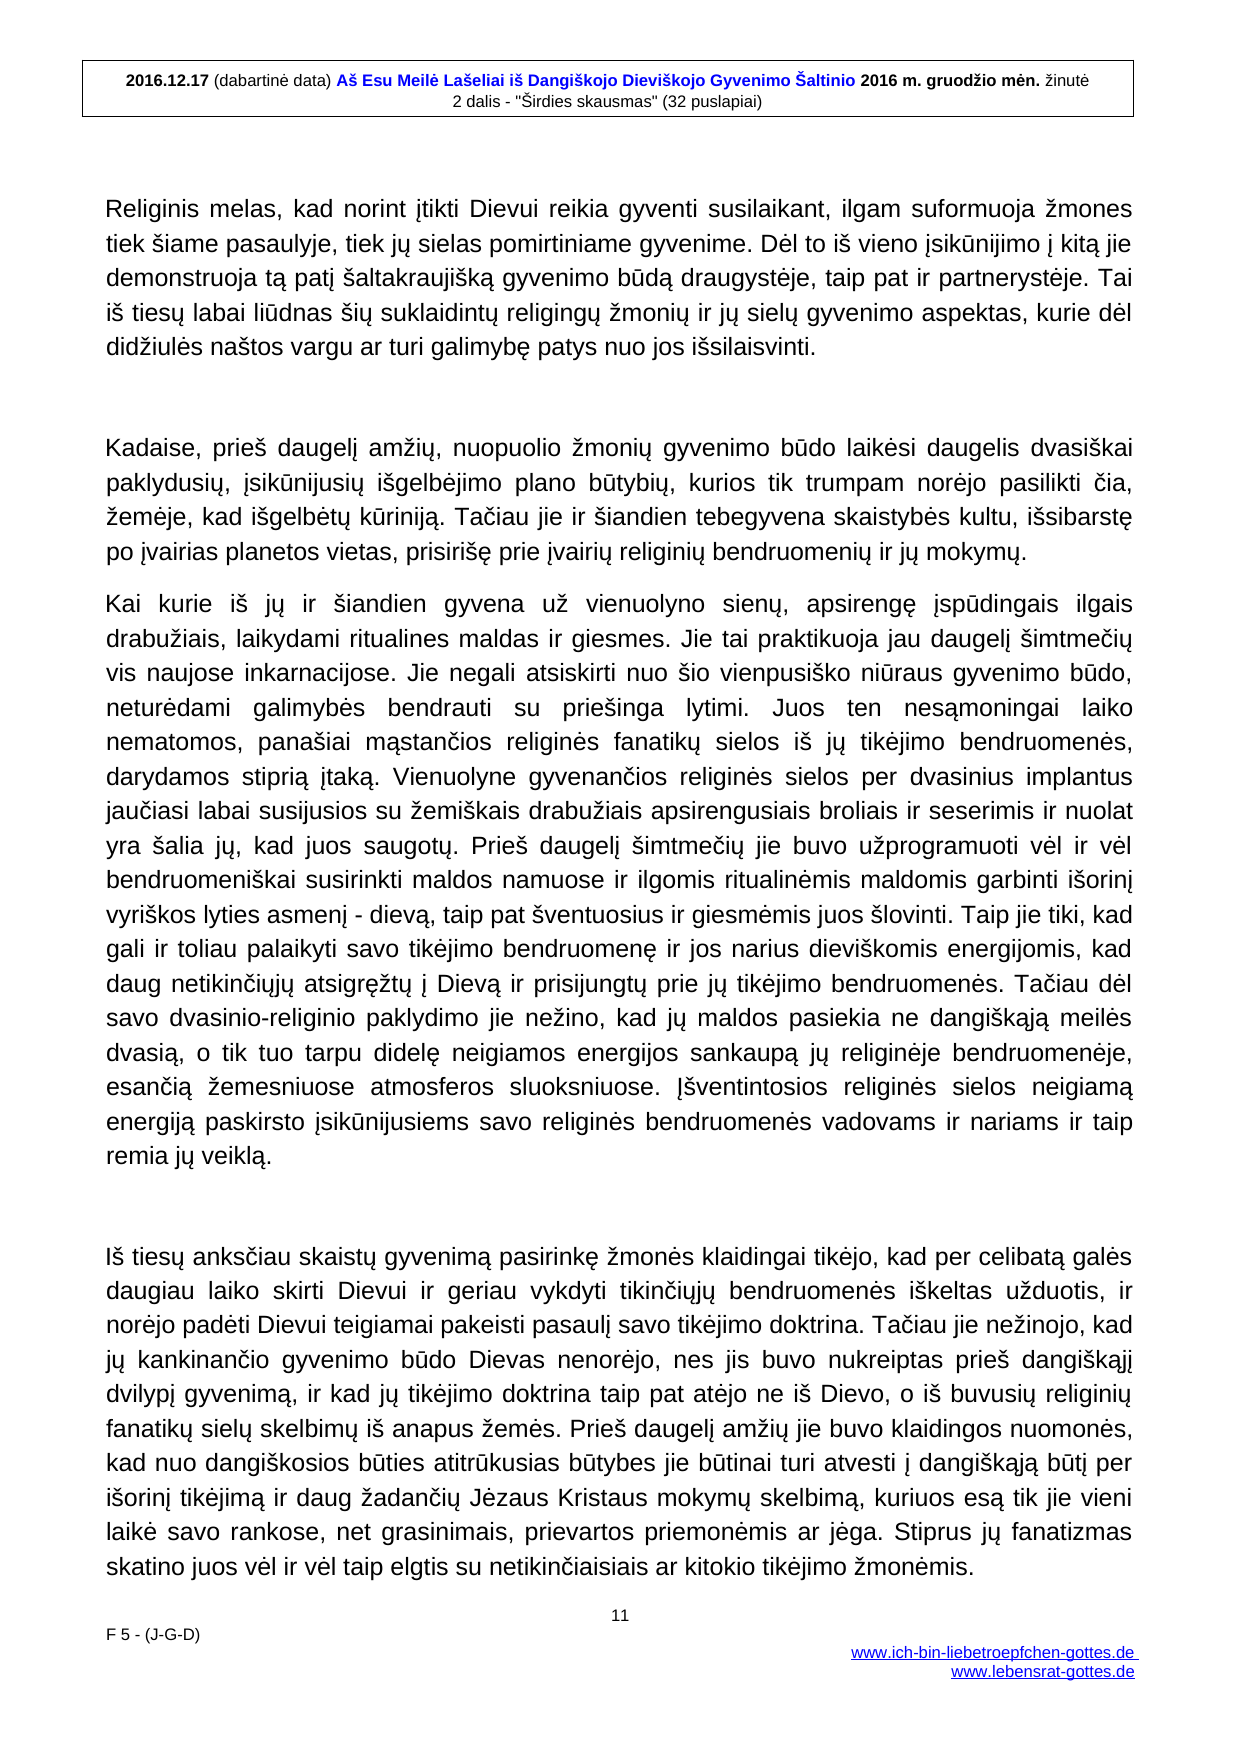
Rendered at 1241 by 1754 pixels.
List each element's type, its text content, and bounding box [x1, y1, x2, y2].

text Kai kurie iš jų ir šiandien gyvena už vienuolyno sienų, apsirengę įspūdingais ilgais drabužiais, laikydami ritualines maldas ir giesmes. Jie tai praktikuoja jau daugelį šimtmečių vis naujose inkarnacijose. Jie negali atsiskirti nuo šio vienpusiško niūraus gyvenimo būdo, neturėdami galimybės bendrauti su priešinga lytimi. Juos ten nesąmoningai laiko nematomos, panašiai mąstančios religinės fanatikų sielos iš jų tikėjimo bendruomenės, darydamos stiprią įtaką. Vienuolyne gyvenančios religinės sielos per dvasinius implantus jaučiasi labai susijusios su žemiškais drabužiais apsirengusiais broliais ir seserimis ir nuolat yra šalia jų, kad juos saugotų. Prieš daugelį šimtmečių jie buvo užprogramuoti vėl ir vėl bendruomeniškai susirinkti maldos namuose ir ilgomis ritualinėmis maldomis garbinti išorinį vyriškos lyties asmenį - dievą, taip pat šventuosius ir giesmėmis juos šlovinti. Taip jie tiki, kad gali ir toliau palaikyti savo tikėjimo bendruomenę ir jos narius dieviškomis energijomis, kad daug netikinčiųjų atsigręžtų į Dievą ir prisijungtų prie jų tikėjimo bendruomenės. Tačiau dėl savo dvasinio-religinio paklydimo jie nežino, kad jų maldos pasiekia ne dangiškąją meilės dvasią, o tik tuo tarpu didelę neigiamos energijos sankaupą jų religinėje bendruomenėje, esančią žemesniuose atmosferos sluoksniuose. Įšventintosios religinės sielos neigiamą energiją paskirsto įsikūnijusiems savo religinės bendruomenės vadovams ir nariams ir taip remia jų veiklą. [105, 589, 1134, 1170]
text Iš tiesų anksčiau skaistų gyvenimą pasirinkę žmonės klaidingai tikėjo, kad per celibatą galės daugiau laiko skirti Dievui ir geriau vykdyti tikinčiųjų bendruomenės iškeltas užduotis, ir norėjo padėti Dievui teigiamai pakeisti pasaulį savo tikėjimo doktrina. Tačiau jie nežinojo, kad jų kankinančio gyvenimo būdo Dievas nenorėjo, nes jis buvo nukreiptas prieš dangiškąjį dvilypį gyvenimą, ir kad jų tikėjimo doktrina taip pat atėjo ne iš Dievo, o iš buvusių religinių fanatikų sielų skelbimų iš anapus žemės. Prieš daugelį amžių jie buvo klaidingos nuomonės, kad nuo dangiškosios būties atitrūkusias būtybes jie būtinai turi atvesti į dangiškąją būtį per išorinį tikėjimą ir daug žadančių Jėzaus Kristaus mokymų skelbimą, kuriuos esą tik jie vieni laikė savo rankose, net grasinimais, prievartos priemonėmis ar jėga. Stiprus jų fanatizmas skatino juos vėl ir vėl taip elgtis su netikinčiaisiais ar kitokio tikėjimo žmonėmis. [105, 1242, 1134, 1581]
text Religinis melas, kad norint įtikti Dievui reikia gyventi susilaikant, ilgam suformuoja žmones tiek šiame pasaulyje, tiek jų sielas pomirtiniame gyvenime. Dėl to iš vieno įsikūnijimo į kitą jie demonstruoja tą patį šaltakraujišką gyvenimo būdą draugystėje, taip pat ir partnerystėje. Tai iš tiesų labai liūdnas šių suklaidintų religingų žmonių ir jų sielų gyvenimo aspektas, kurie dėl didžiulės naštos vargu ar turi galimybę patys nuo jos išsilaisvinti. [105, 194, 1134, 361]
text Kadaise, prieš daugelį amžių, nuopuolio žmonių gyvenimo būdo laikėsi daugelis dvasiškai paklydusių, įsikūnijusių išgelbėjimo plano būtybių, kurios tik trumpam norėjo pasilikti čia, žemėje, kad išgelbėtų kūriniją. Tačiau jie ir šiandien tebegyvena skaistybės kultu, išsibarstę po įvairias planetos vietas, prisirišę prie įvairių religinių bendruomenių ir jų mokymų. [105, 433, 1134, 565]
